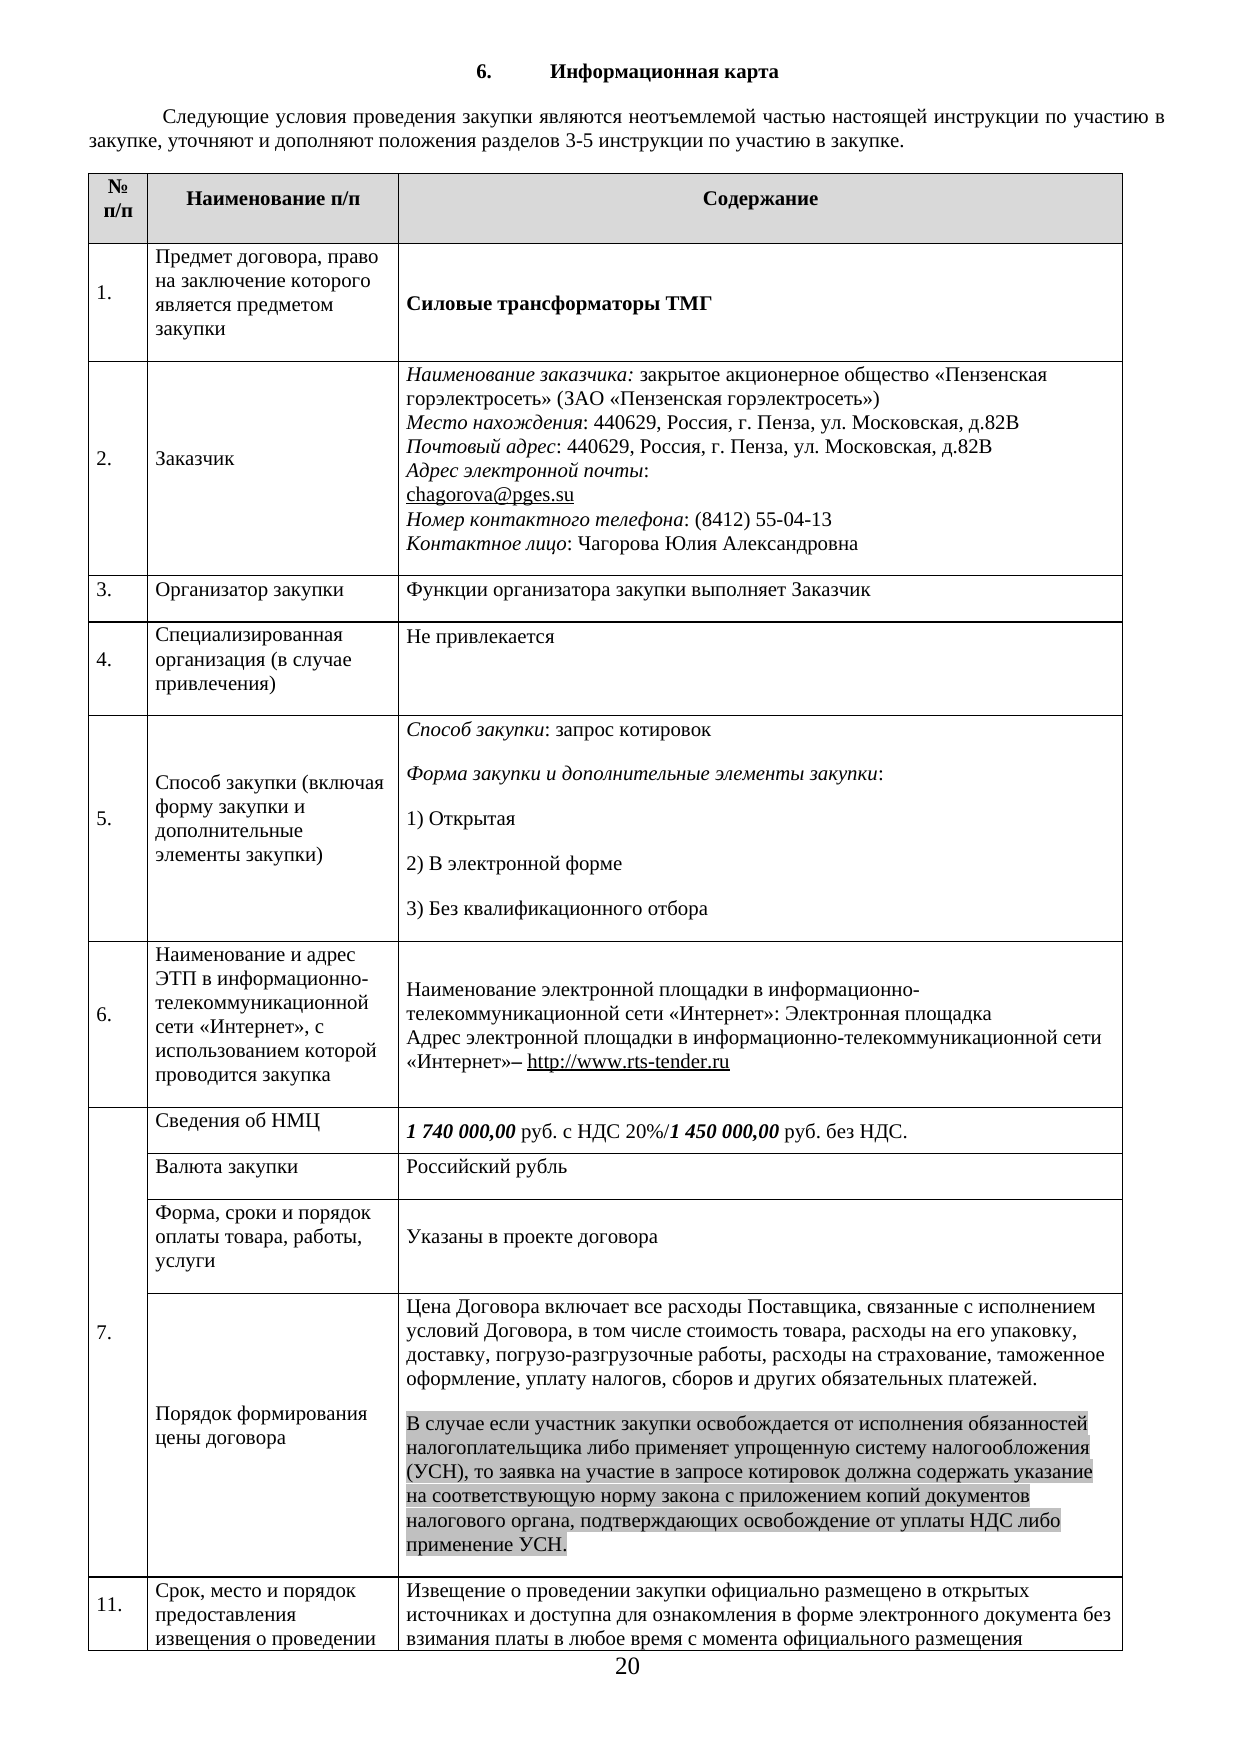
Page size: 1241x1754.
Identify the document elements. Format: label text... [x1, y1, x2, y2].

table_cell Наименование и адрес ЭТП в информационно-телекоммуникационной сети «Интернет», с использованием которой проводится закупка [148, 942, 398, 1107]
table_cell Предмет договора, право на заключение которого является предметом закупки [148, 244, 398, 361]
table_cell [89, 942, 147, 1107]
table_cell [148, 1578, 398, 1650]
text Информационная карта [89, 59, 1166, 83]
table_cell Порядок формирования цены договора [148, 1294, 398, 1576]
table_cell Не привлекается [399, 623, 1122, 715]
table_header Наименование п/п [148, 174, 398, 243]
table_cell Способ закупки (включая форму закупки и дополнительные элементы закупки) [148, 716, 398, 941]
table_header Содержание [399, 174, 1122, 243]
table_cell Способ закупки: запрос котировок Форма закупки и дополнительные элементы закупки: 1) Открытая 2) В электронной форме 3) Без квалификационного отбора [399, 716, 1122, 941]
table_cell 1 740 000,00 руб. с НДС 20%/1 450 000,00 руб. без НДС. [399, 1108, 1122, 1153]
table_cell Российский рубль [399, 1154, 1122, 1199]
table_cell Наименование электронной площадки в информационно-телекоммуникационной сети «Интернет»: Электронная площадка Адрес электронной площадки в информационно-телекоммуникационной сети «Интернет»– http://www.rts-tender.ru [399, 942, 1122, 1107]
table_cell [399, 1578, 1122, 1650]
table_cell Функции организатора закупки выполняет Заказчик [399, 576, 1122, 621]
table_cell [89, 576, 147, 621]
table_cell Заказчик [148, 362, 398, 575]
table_cell Валюта закупки [148, 1154, 398, 1199]
table_cell Форма, сроки и порядок оплаты товара, работы, услуги [148, 1200, 398, 1293]
table_cell [89, 244, 147, 361]
table_cell Сведения об НМЦ [148, 1108, 398, 1153]
table_cell [89, 623, 147, 715]
table_cell [89, 362, 147, 575]
table_cell Указаны в проекте договора [399, 1200, 1122, 1293]
table_header № п/п [89, 174, 147, 243]
table_cell [89, 1578, 147, 1650]
table_cell Силовые трансформаторы ТМГ [399, 244, 1122, 361]
table_cell [89, 1108, 147, 1576]
table_cell Цена Договора включает все расходы Поставщика, связанные с исполнением условий Договора, в том числе стоимость товара, расходы на его упаковку, доставку, погрузо-разгрузочные работы, расходы на страхование, таможенное оформление, уплату налогов, сборов и других обязательных платежей. В случае если участник закупки освобождается от исполнения обязанностей налогоплательщика либо применяет упрощенную систему налогообложения (УСН), то заявка на участие в запросе котировок должна содержать указание на соответствующую норму закона с приложением копий документов налогового органа, подтверждающих освобождение от уплаты НДС либо применение УСН. [399, 1294, 1122, 1576]
table_cell Наименование заказчика: закрытое акционерное общество «Пензенская горэлектросеть» (ЗАО «Пензенская горэлектросеть») Место нахождения: 440629, Россия, г. Пенза, ул. Московская, д.82В Почтовый адрес: 440629, Россия, г. Пенза, ул. Московская, д.82В Адрес электронной почты: chagorova@pges.su Номер контактного телефона: (8412) 55-04-13 Контактное лицо: Чагорова Юлия Александровна [399, 362, 1122, 575]
table_cell [89, 716, 147, 941]
table_cell Организатор закупки [148, 576, 398, 621]
table_cell Специализированная организация (в случае привлечения) [148, 623, 398, 715]
